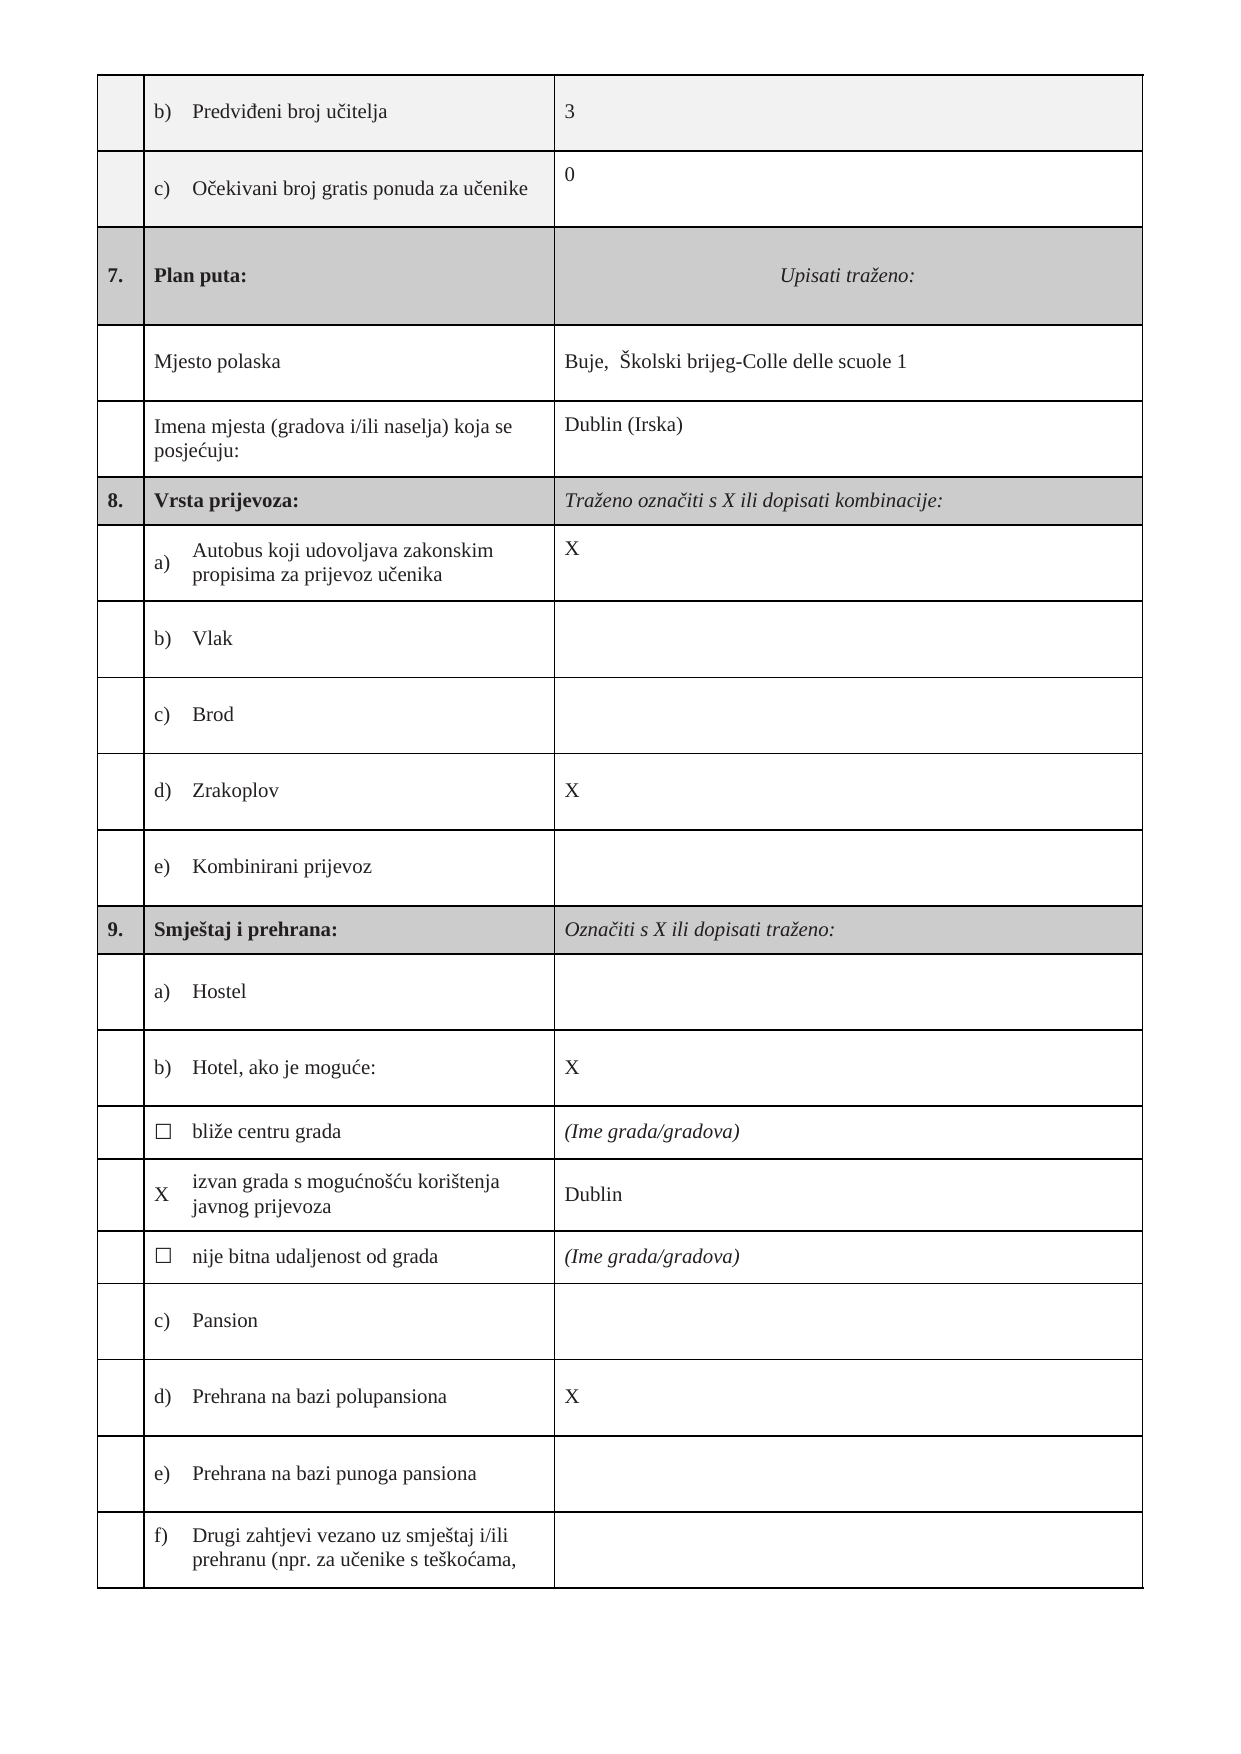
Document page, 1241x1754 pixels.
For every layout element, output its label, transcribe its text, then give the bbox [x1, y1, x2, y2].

table_cell Hostel [182, 955, 554, 1029]
table_cell X [555, 754, 1142, 829]
table_cell Upisati traženo: [555, 228, 1142, 324]
table_cell [555, 1513, 1142, 1587]
table_cell [98, 831, 143, 905]
table_cell [98, 1360, 143, 1435]
table_cell Mjesto polaska [145, 326, 554, 400]
table_cell Pansion [182, 1284, 554, 1359]
table_cell b) [145, 602, 182, 677]
table_cell [98, 754, 143, 829]
table_cell (Ime grada/gradova) [555, 1232, 1142, 1283]
table_cell [555, 678, 1142, 753]
table_cell bliže centru grada [182, 1107, 554, 1158]
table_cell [182, 1513, 554, 1587]
table_cell Dublin [555, 1160, 1142, 1230]
table_cell (Ime grada/gradova) [555, 1107, 1142, 1158]
table_cell Autobus koji udovoljava zakonskim propisima za prijevoz učenika [182, 526, 554, 600]
table_cell 8. [98, 478, 143, 524]
table_cell Zrakoplov [182, 754, 554, 829]
table_cell Predviđeni broj učitelja [182, 76, 554, 150]
table_cell [98, 1437, 143, 1511]
table_cell [555, 602, 1142, 677]
table_cell [555, 1284, 1142, 1359]
table_cell X [145, 1160, 182, 1230]
table_cell Hotel, ako je moguće: [182, 1031, 554, 1105]
table_cell c) [145, 152, 182, 226]
table_cell [98, 1107, 143, 1158]
table_cell f) [145, 1513, 182, 1587]
table_cell 3 [555, 76, 1142, 150]
table_cell 9. [98, 907, 143, 953]
table_cell b) [145, 1031, 182, 1105]
table_cell [98, 955, 143, 1029]
table_cell Imena mjesta (gradova i/ili naselja) koja se posjećuju: [145, 402, 554, 476]
table_cell Prehrana na bazi punoga pansiona [182, 1437, 554, 1511]
table_cell [98, 526, 143, 600]
table_cell [98, 1031, 143, 1105]
table_cell d) [145, 1360, 182, 1435]
table_cell nije bitna udaljenost od grada [182, 1232, 554, 1283]
table_cell 0 [555, 152, 1142, 226]
table_cell Kombinirani prijevoz [182, 831, 554, 905]
table_cell [555, 831, 1142, 905]
table_cell Plan puta: [145, 228, 554, 324]
table_cell Vlak [182, 602, 554, 677]
table_cell X [555, 1360, 1142, 1435]
table_cell izvan grada s mogućnošću korištenja javnog prijevoza [182, 1160, 554, 1230]
table_cell [98, 326, 143, 400]
table_cell [98, 1284, 143, 1359]
table_cell Vrsta prijevoza: [145, 478, 554, 524]
table_cell [98, 152, 143, 226]
table_cell ☐ [145, 1232, 182, 1283]
table_cell [555, 955, 1142, 1029]
table_cell e) [145, 1437, 182, 1511]
table_cell [555, 1437, 1142, 1511]
table_cell ☐ [145, 1107, 182, 1158]
table_cell e) [145, 831, 182, 905]
table_cell a) [145, 526, 182, 600]
table_cell [98, 402, 143, 476]
table_cell Buje, Školski brijeg-Colle delle scuole 1 [555, 326, 1142, 400]
table_cell Brod [182, 678, 554, 753]
table_cell [98, 678, 143, 753]
table_cell Očekivani broj gratis ponuda za učenike [182, 152, 554, 226]
table_cell Prehrana na bazi polupansiona [182, 1360, 554, 1435]
table_cell a) [145, 955, 182, 1029]
table_cell 7. [98, 228, 143, 324]
table_cell c) [145, 678, 182, 753]
table_cell X [555, 526, 1142, 600]
table_cell Označiti s X ili dopisati traženo: [555, 907, 1142, 953]
table_cell Smještaj i prehrana: [145, 907, 554, 953]
table_cell Traženo označiti s X ili dopisati kombinacije: [555, 478, 1142, 524]
table_cell [98, 1513, 143, 1587]
table_cell X [555, 1031, 1142, 1105]
table_cell [98, 1160, 143, 1230]
table_cell d) [145, 754, 182, 829]
table_cell [98, 1232, 143, 1283]
table_cell Dublin (Irska) [555, 402, 1142, 476]
table_cell c) [145, 1284, 182, 1359]
table_cell [98, 602, 143, 677]
table_cell b) [145, 76, 182, 150]
table_cell [98, 76, 143, 150]
